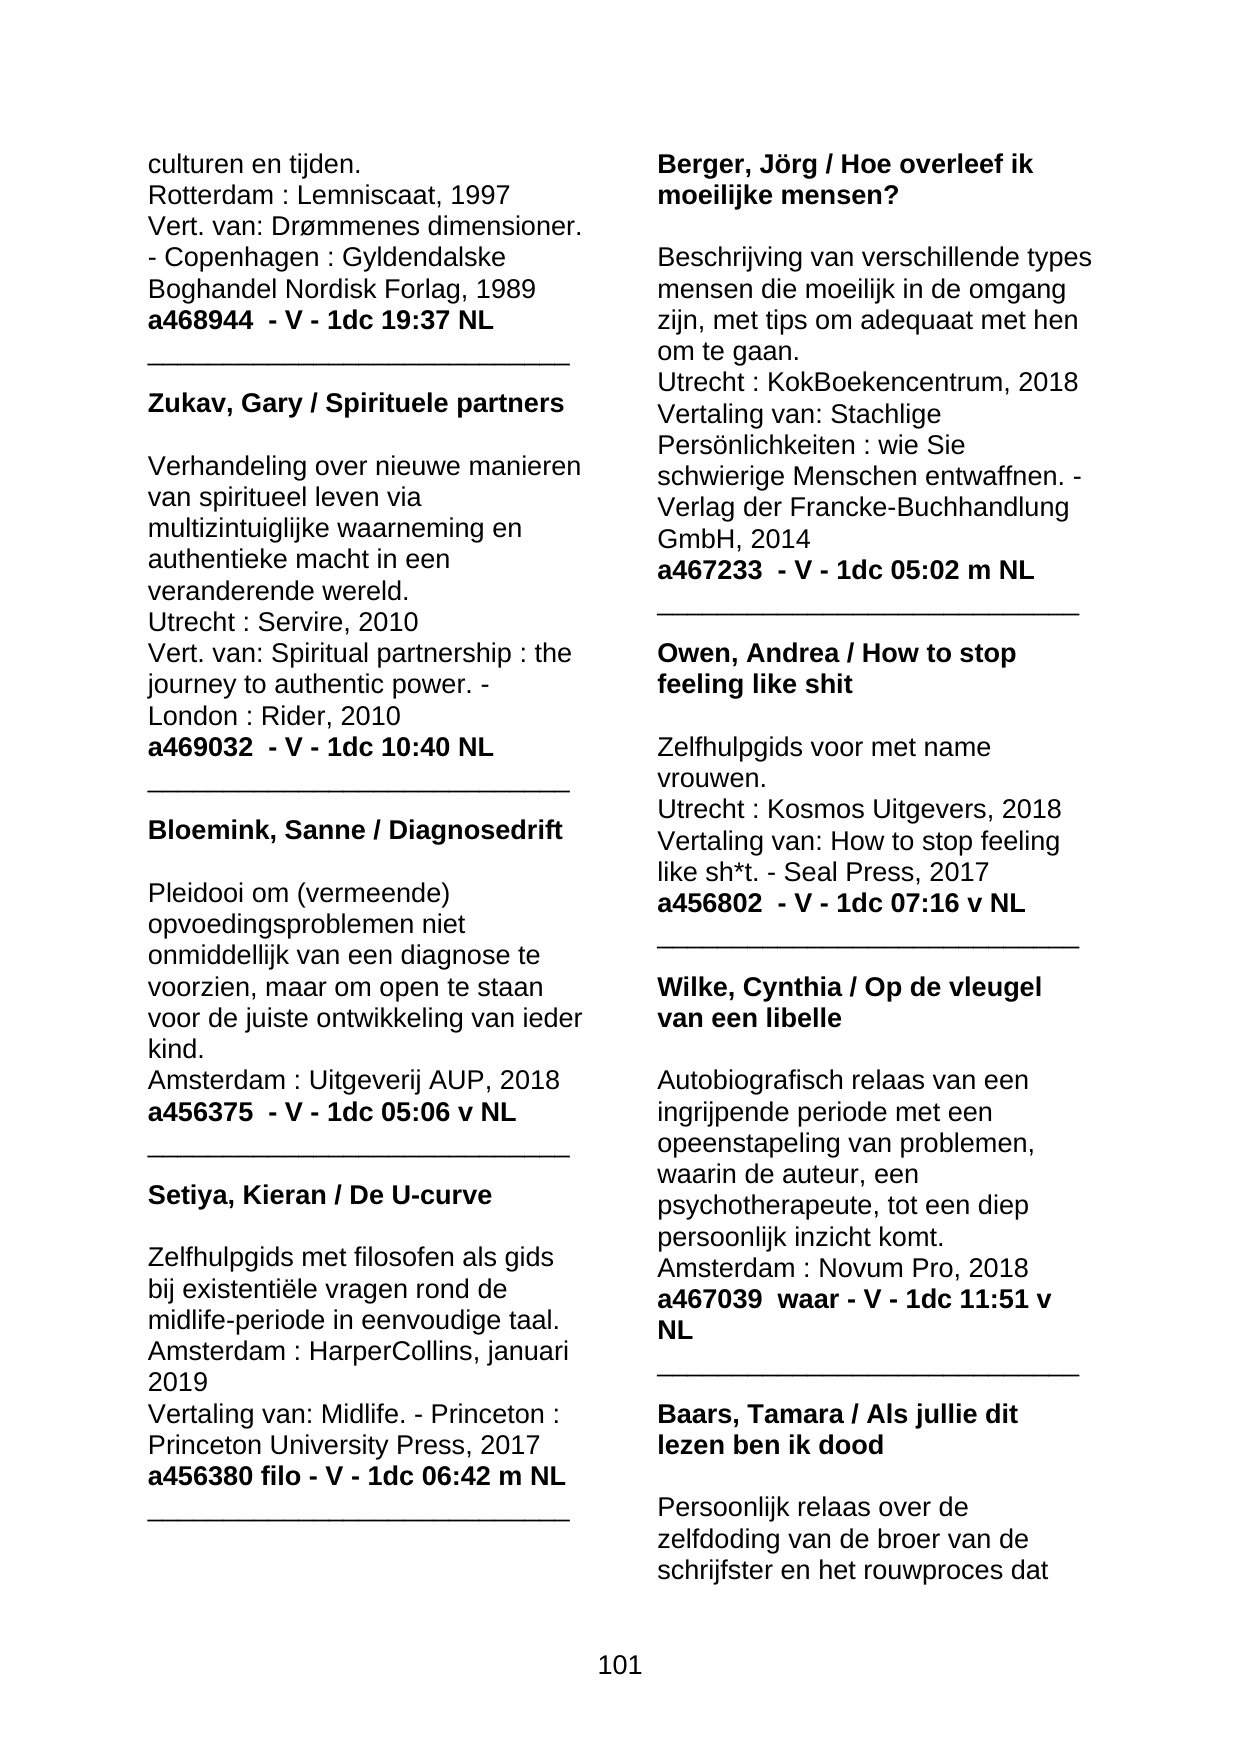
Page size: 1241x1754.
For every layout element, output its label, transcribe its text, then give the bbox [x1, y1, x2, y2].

subtitle Berger, Jörg / Hoe overleef ik moeilijke mensen? [657, 148, 1093, 210]
text Zelfhulpgids voor met name vrouwen. Utrecht : Kosmos Uitgevers, 2018 Vertaling van: How to stop feeling like sh*t. - Seal Press, 2017 a456802 - V - 1dc 07:16 v NL ____________________________ [657, 700, 1093, 950]
subtitle Wilke, Cynthia / Op de vleugel van een libelle [657, 971, 1093, 1033]
subtitle Baars, Tamara / Als jullie dit lezen ben ik dood [657, 1398, 1093, 1460]
text Verhandeling over nieuwe manieren van spiritueel leven via multizintuiglijke waarneming en authentieke macht in een veranderende wereld. Utrecht : Servire, 2010 Vert. van: Spiritual partnership : the journey to authentic power. - London : Rider, 2010 a469032 - V - 1dc 10:40 NL ____________________________ [148, 418, 583, 793]
subtitle Setiya, Kieran / De U-curve [148, 1179, 583, 1210]
subtitle Zukav, Gary / Spirituele partners [148, 387, 583, 418]
text Zelfhulpgids met filosofen als gids bij existentiële vragen rond de midlife-periode in eenvoudige taal. Amsterdam : HarperCollins, januari 2019 Vertaling van: Midlife. - Princeton : Princeton University Press, 2017 a456380 filo - V - 1dc 06:42 m NL ____________________________ [148, 1210, 583, 1523]
text Beschrijving van verschillende types mensen die moeilijk in de omgang zijn, met tips om adequaat met hen om te gaan. Utrecht : KokBoekencentrum, 2018 Vertaling van: Stachlige Persönlichkeiten : wie Sie schwierige Menschen entwaffnen. - Verlag der Francke-Buchhandlung GmbH, 2014 a467233 - V - 1dc 05:02 m NL ____________________________ [657, 210, 1093, 616]
subtitle Owen, Andrea / How to stop feeling like shit [657, 637, 1093, 700]
subtitle Bloemink, Sanne / Diagnosedrift [148, 814, 583, 846]
text Pleidooi om (vermeende) opvoedingsproblemen niet onmiddellijk van een diagnose te voorzien, maar om open te staan voor de juiste ontwikkeling van ieder kind. Amsterdam : Uitgeverij AUP, 2018 a456375 - V - 1dc 05:06 v NL ____________________________ [148, 846, 583, 1158]
text Autobiografisch relaas van een ingrijpende periode met een opeenstapeling van problemen, waarin de auteur, een psychotherapeute, tot een diep persoonlijk inzicht komt. Amsterdam : Novum Pro, 2018 a467039 waar - V - 1dc 11:51 v NL ____________________________ [657, 1033, 1093, 1377]
